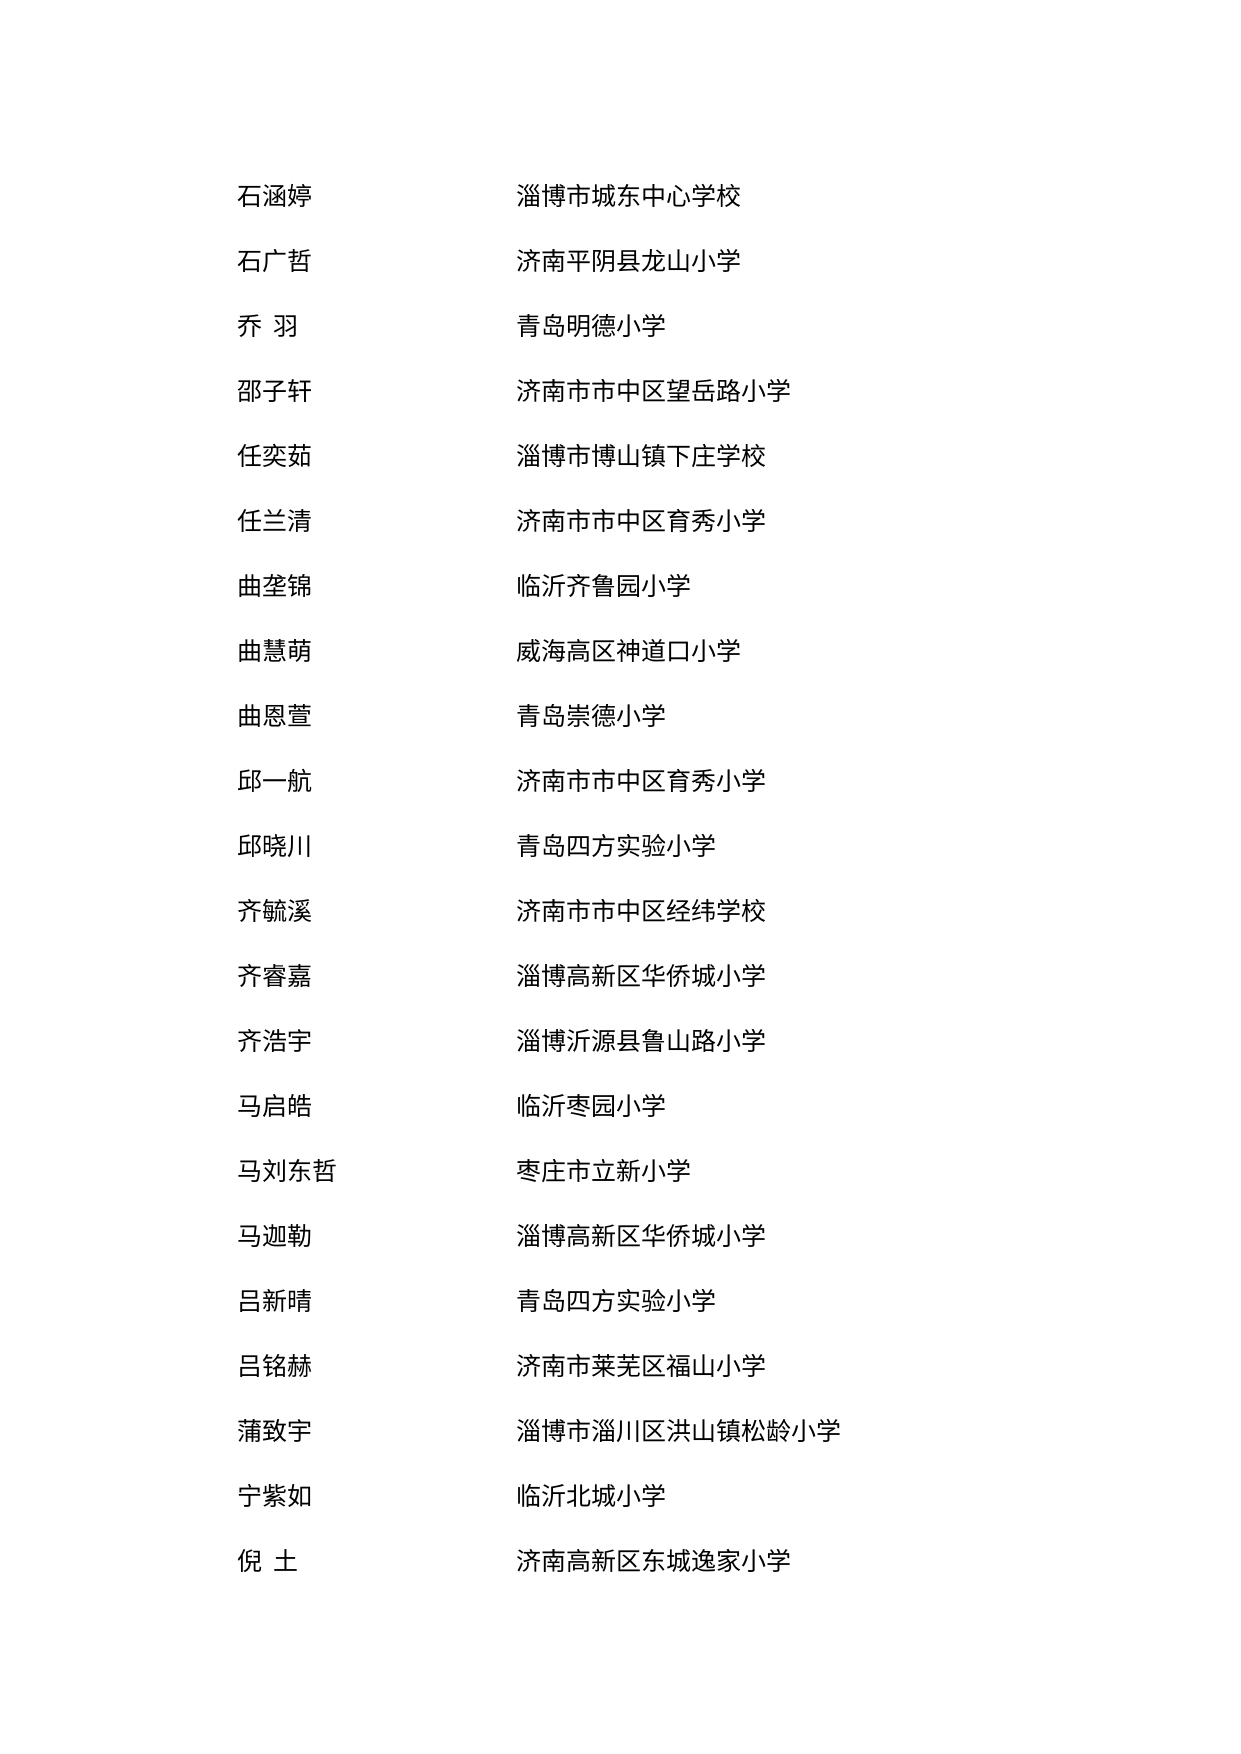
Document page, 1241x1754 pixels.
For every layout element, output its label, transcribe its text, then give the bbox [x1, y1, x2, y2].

text 乔 羽 青岛明德小学 [187, 292, 1053, 357]
text 吕铭赫 济南市莱芜区福山小学 [187, 1332, 1053, 1397]
text 马迦勒 淄博高新区华侨城小学 [187, 1202, 1053, 1267]
text 马启皓 临沂枣园小学 [187, 1072, 1053, 1137]
text 齐睿嘉 淄博高新区华侨城小学 [187, 942, 1053, 1007]
text 蒲致宇 淄博市淄川区洪山镇松龄小学 [187, 1397, 1053, 1462]
text 马刘东哲 枣庄市立新小学 [187, 1137, 1053, 1202]
text 任兰清 济南市市中区育秀小学 [187, 487, 1053, 552]
text 曲慧萌 威海高区神道口小学 [187, 617, 1053, 682]
text 齐浩宇 淄博沂源县鲁山路小学 [187, 1007, 1053, 1072]
text 邱一航 济南市市中区育秀小学 [187, 747, 1053, 812]
text 任奕茹 淄博市博山镇下庄学校 [187, 422, 1053, 487]
text 宁紫如 临沂北城小学 [187, 1462, 1053, 1527]
text 吕新晴 青岛四方实验小学 [187, 1267, 1053, 1332]
text 曲垄锦 临沂齐鲁园小学 [187, 552, 1053, 617]
text 曲恩萱 青岛崇德小学 [187, 682, 1053, 747]
text 石涵婷 淄博市城东中心学校 [187, 162, 1053, 227]
text 邵子轩 济南市市中区望岳路小学 [187, 357, 1053, 422]
text 石广哲 济南平阴县龙山小学 [187, 227, 1053, 292]
text 邱晓川 青岛四方实验小学 [187, 812, 1053, 877]
text 倪 土 济南高新区东城逸家小学 [187, 1527, 1053, 1592]
text 齐毓溪 济南市市中区经纬学校 [187, 877, 1053, 942]
